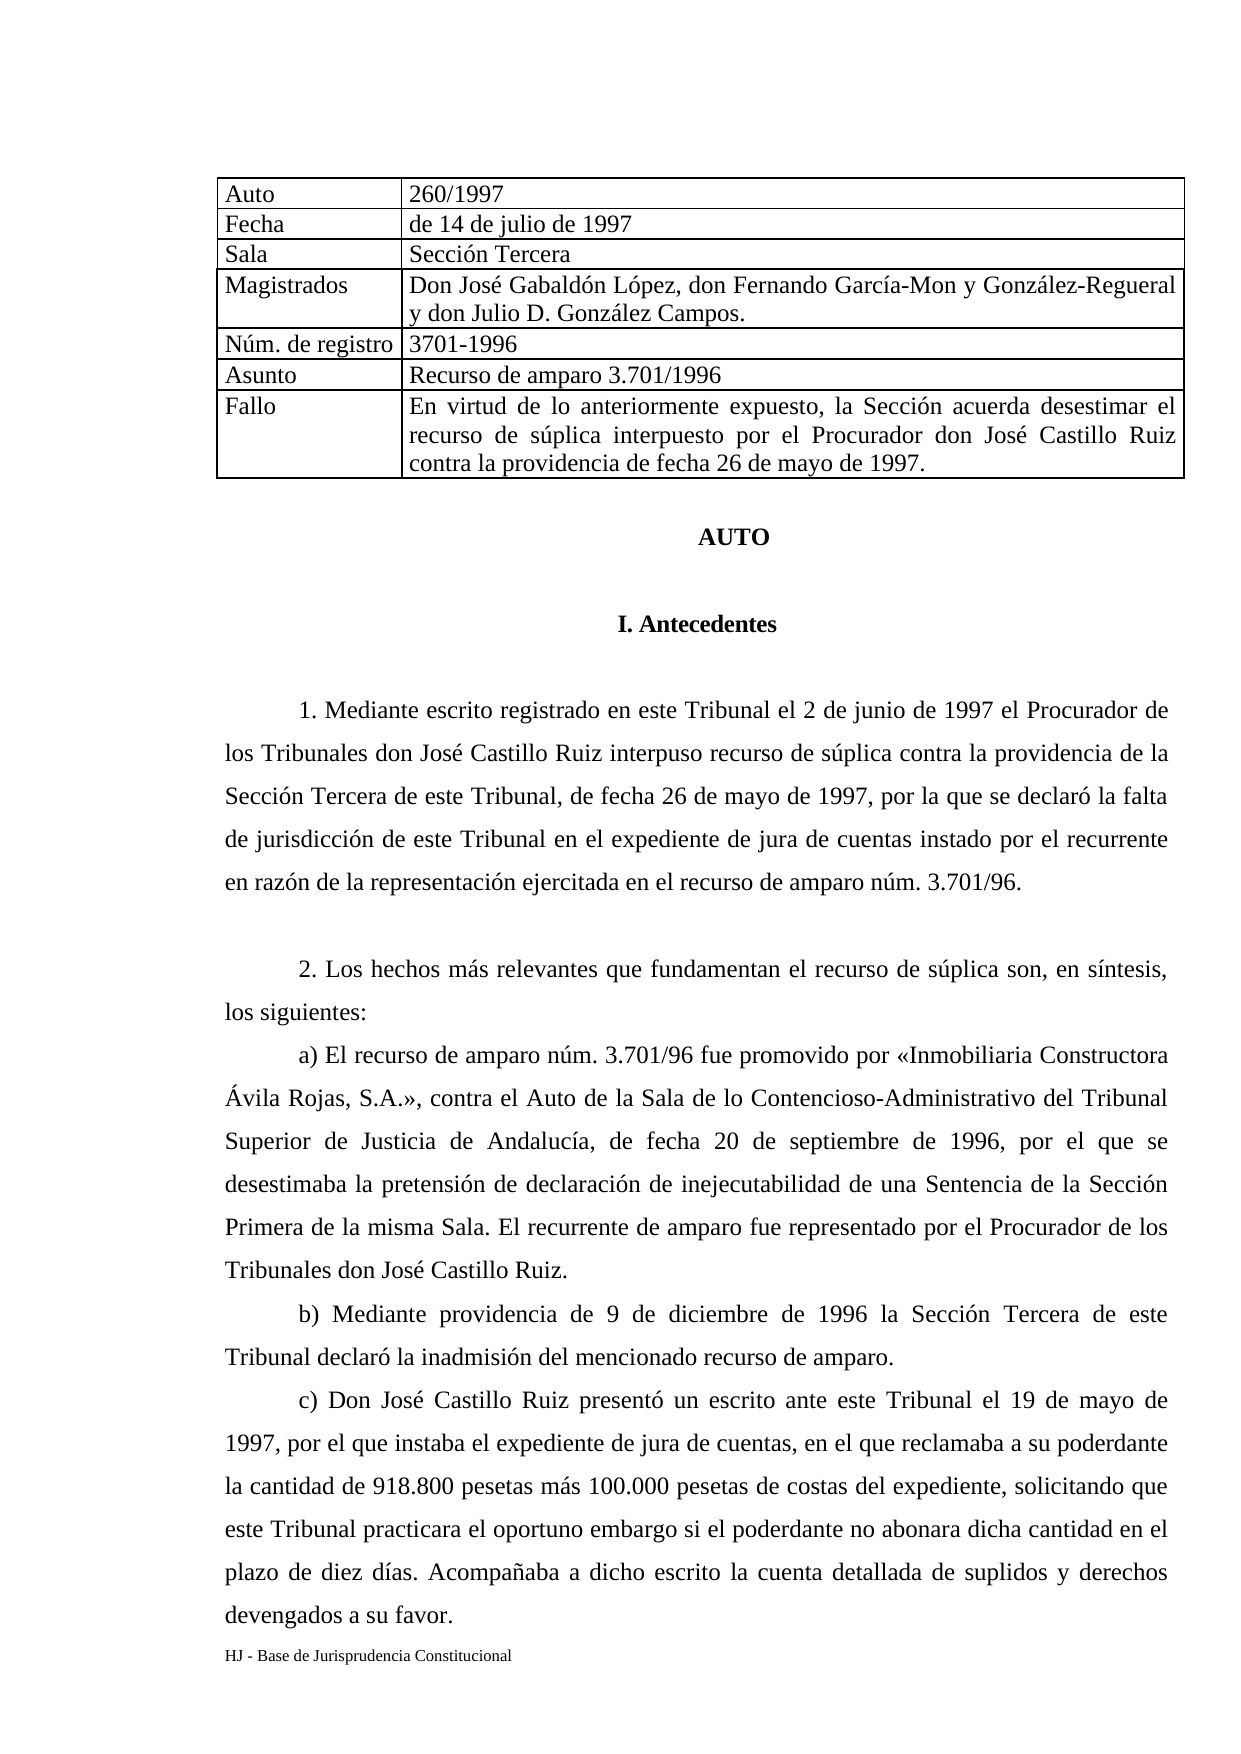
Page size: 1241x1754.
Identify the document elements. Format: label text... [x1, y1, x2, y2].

text 2. Los hechos más relevantes que fundamentan el recurso de súplica son, en síntesis, los siguientes: [224, 954, 1169, 1026]
table_cell Sala [218, 240, 401, 268]
table_cell Asunto [218, 360, 401, 389]
table_header Auto [218, 179, 401, 207]
text 1. Mediante escrito registrado en este Tribunal el 2 de junio de 1997 el Procurador de los Tribunales don José Castillo Ruiz interpuso recurso de súplica contra la providencia de la Sección Tercera de este Tribunal, de fecha 26 de mayo de 1997, por la que se declaró la falta de jurisdicción de este Tribunal en el expediente de jura de cuentas instado por el recurrente en razón de la representación ejercitada en el recurso de amparo núm. 3.701/96. [224, 695, 1169, 896]
table_cell En virtud de lo anteriormente expuesto, la Sección acuerda desestimar el recurso de súplica interpuesto por el Procurador don José Castillo Ruiz contra la providencia de fecha 26 de mayo de 1997. [403, 391, 1183, 477]
text c) Don José Castillo Ruiz presentó un escrito ante este Tribunal el 19 de mayo de 1997, por el que instaba el expediente de jura de cuentas, en el que reclamaba a su poderdante la cantidad de 918.800 pesetas más 100.000 pesetas de costas del expediente, solicitando que este Tribunal practicara el oportuno embargo si el poderdante no abonara dicha cantidad en el plazo de diez días. Acompañaba a dicho escrito la cuenta detallada de suplidos y derechos devengados a su favor. [224, 1385, 1169, 1629]
table_cell Recurso de amparo 3.701/1996 [403, 360, 1183, 389]
table_cell 3701-1996 [403, 329, 1183, 358]
table_cell Sección Tercera [402, 240, 1184, 268]
text a) El recurso de amparo núm. 3.701/96 fue promovido por «Inmobiliaria Constructora Ávila Rojas, S.A.», contra el Auto de la Sala de lo Contencioso-Administrativo del Tribunal Superior de Justicia de Andalucía, de fecha 20 de septiembre de 1996, por el que se desestimaba la pretensión de declaración de inejecutabilidad de una Sentencia de la Sección Primera de la misma Sala. El recurrente de amparo fue representado por el Procurador de los Tribunales don José Castillo Ruiz. [224, 1040, 1169, 1284]
table_cell Magistrados [218, 270, 401, 327]
table_cell Don José Gabaldón López, don Fernando García-Mon y González-Regueral y don Julio D. González Campos. [403, 270, 1183, 327]
table_cell Fallo [218, 391, 401, 477]
table_cell Fecha [218, 209, 401, 238]
text I. Antecedentes [224, 609, 1169, 637]
table_header 260/1997 [402, 179, 1184, 207]
text AUTO [224, 522, 1169, 551]
table_cell Núm. de registro [218, 329, 401, 358]
table_cell de 14 de julio de 1997 [402, 209, 1184, 238]
text b) Mediante providencia de 9 de diciembre de 1996 la Sección Tercera de este Tribunal declaró la inadmisión del mencionado recurso de amparo. [224, 1299, 1169, 1371]
